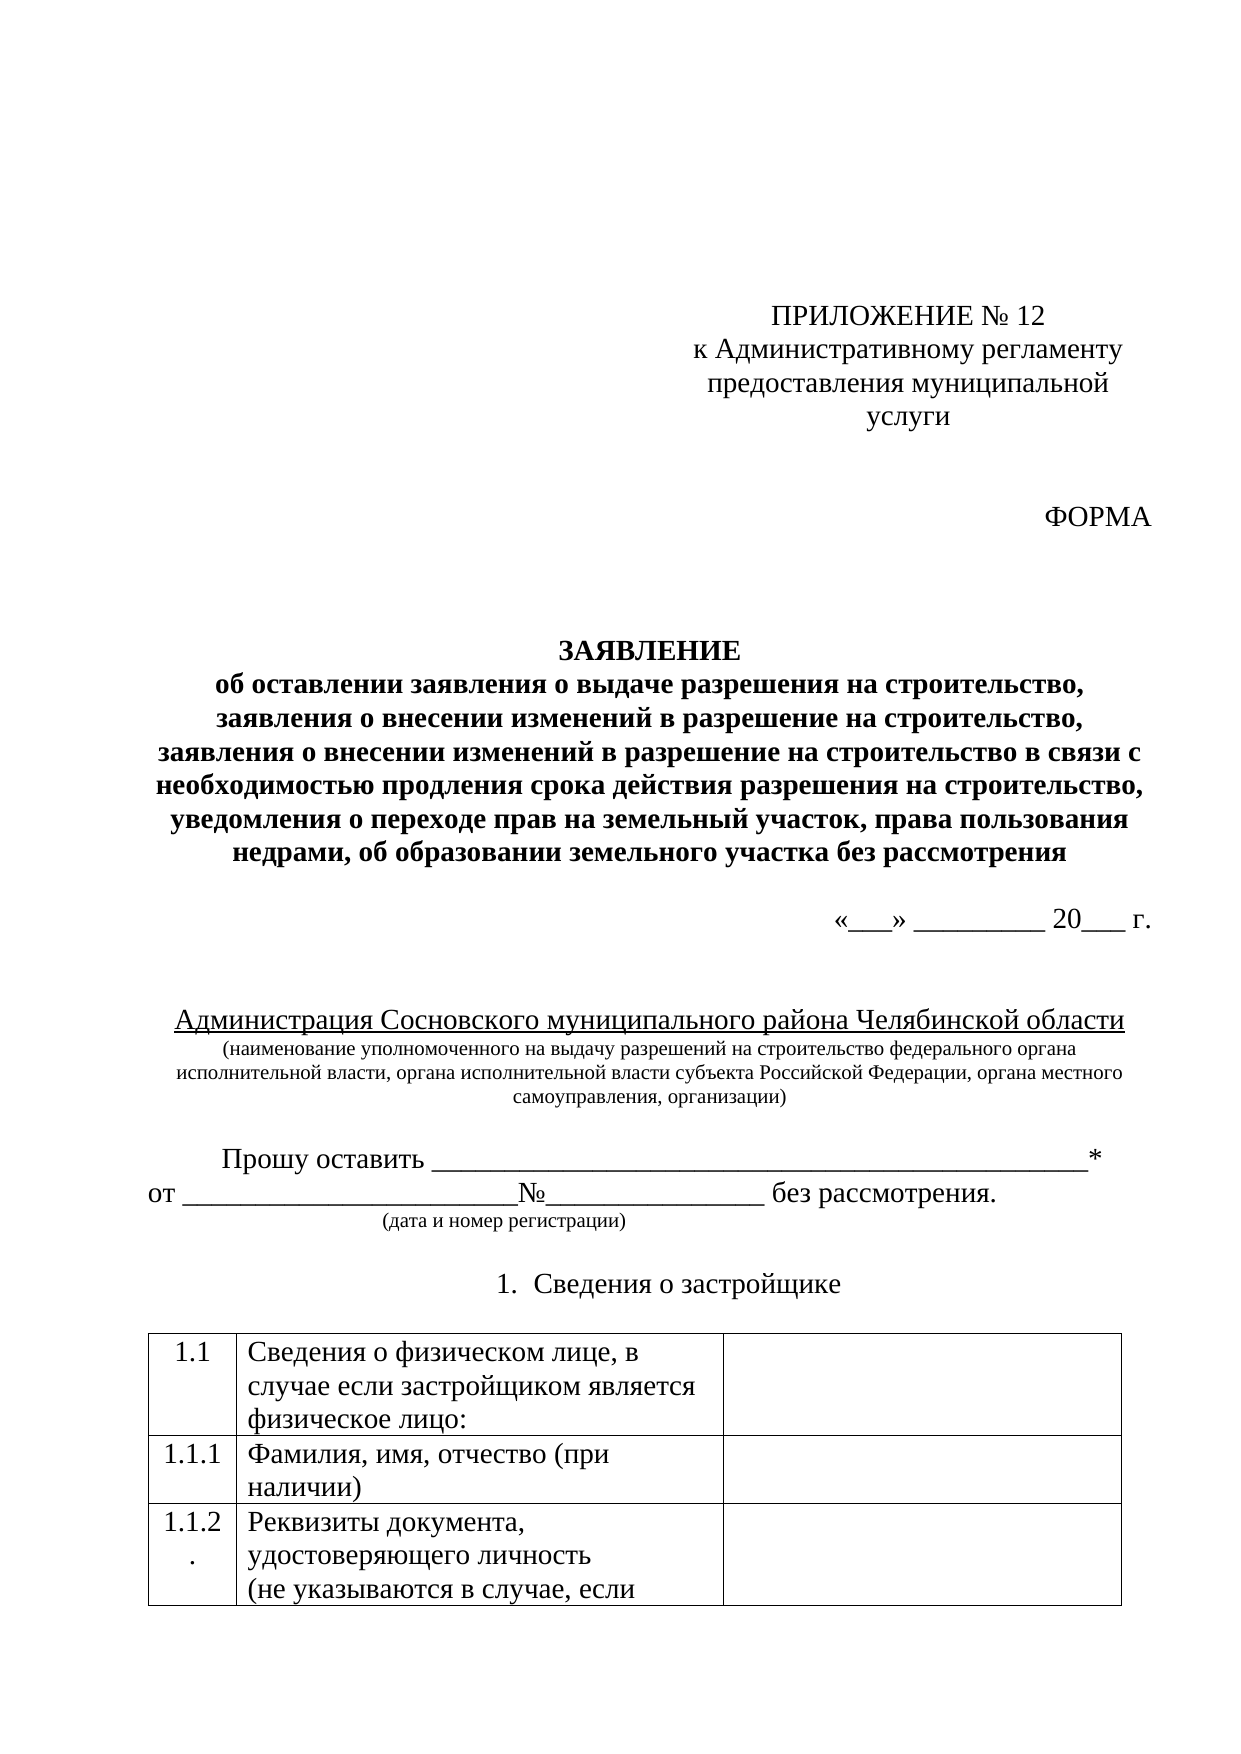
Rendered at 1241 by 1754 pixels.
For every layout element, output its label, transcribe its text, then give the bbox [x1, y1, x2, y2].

text к Административному регламенту предоставления муниципальной услуги [664, 331, 1152, 432]
table_header Сведения о физическом лице, в случае если застройщиком является физическое лицо: [237, 1334, 723, 1435]
text Администрация Сосновского муниципального района Челябинской области (наименование уполномоченного на выдачу разрешений на строительство федерального органа исполнительной власти, органа исполнительной власти субъекта Российской Федерации, органа местного самоуправления, организации) [148, 1002, 1152, 1108]
text (дата и номер регистрации) [148, 1208, 1152, 1232]
text «___» _________ 20___ г. [148, 901, 1152, 935]
text ЗАЯВЛЕНИЕ [148, 633, 1152, 667]
table_cell [724, 1504, 1121, 1604]
text ФОРМА [148, 499, 1152, 532]
table_header [724, 1334, 1121, 1435]
text Прошу оставить _____________________________________________* [148, 1141, 1152, 1175]
list Сведения о застройщике [185, 1266, 1152, 1299]
text об оставлении заявления о выдаче разрешения на строительство, заявления о внесении изменений в разрешение на строительство, заявления о внесении изменений в разрешение на строительство в связи с необходимостью продления срока действия разрешения на строительство, уведомления о переходе прав на земельный участок, права пользования недрами, об образовании земельного участка без рассмотрения [148, 667, 1152, 868]
text от _______________________№_______________ без рассмотрения. [148, 1175, 1152, 1208]
text ПРИЛОЖЕНИЕ № 12 [664, 298, 1152, 331]
table_cell 1.1.1 [149, 1436, 236, 1503]
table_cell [237, 1504, 723, 1604]
table_cell [724, 1436, 1121, 1503]
table_header 1.1 [149, 1334, 236, 1435]
table_cell Фамилия, имя, отчество (при наличии) [237, 1436, 723, 1503]
table_cell 1.1.2. [149, 1504, 236, 1604]
